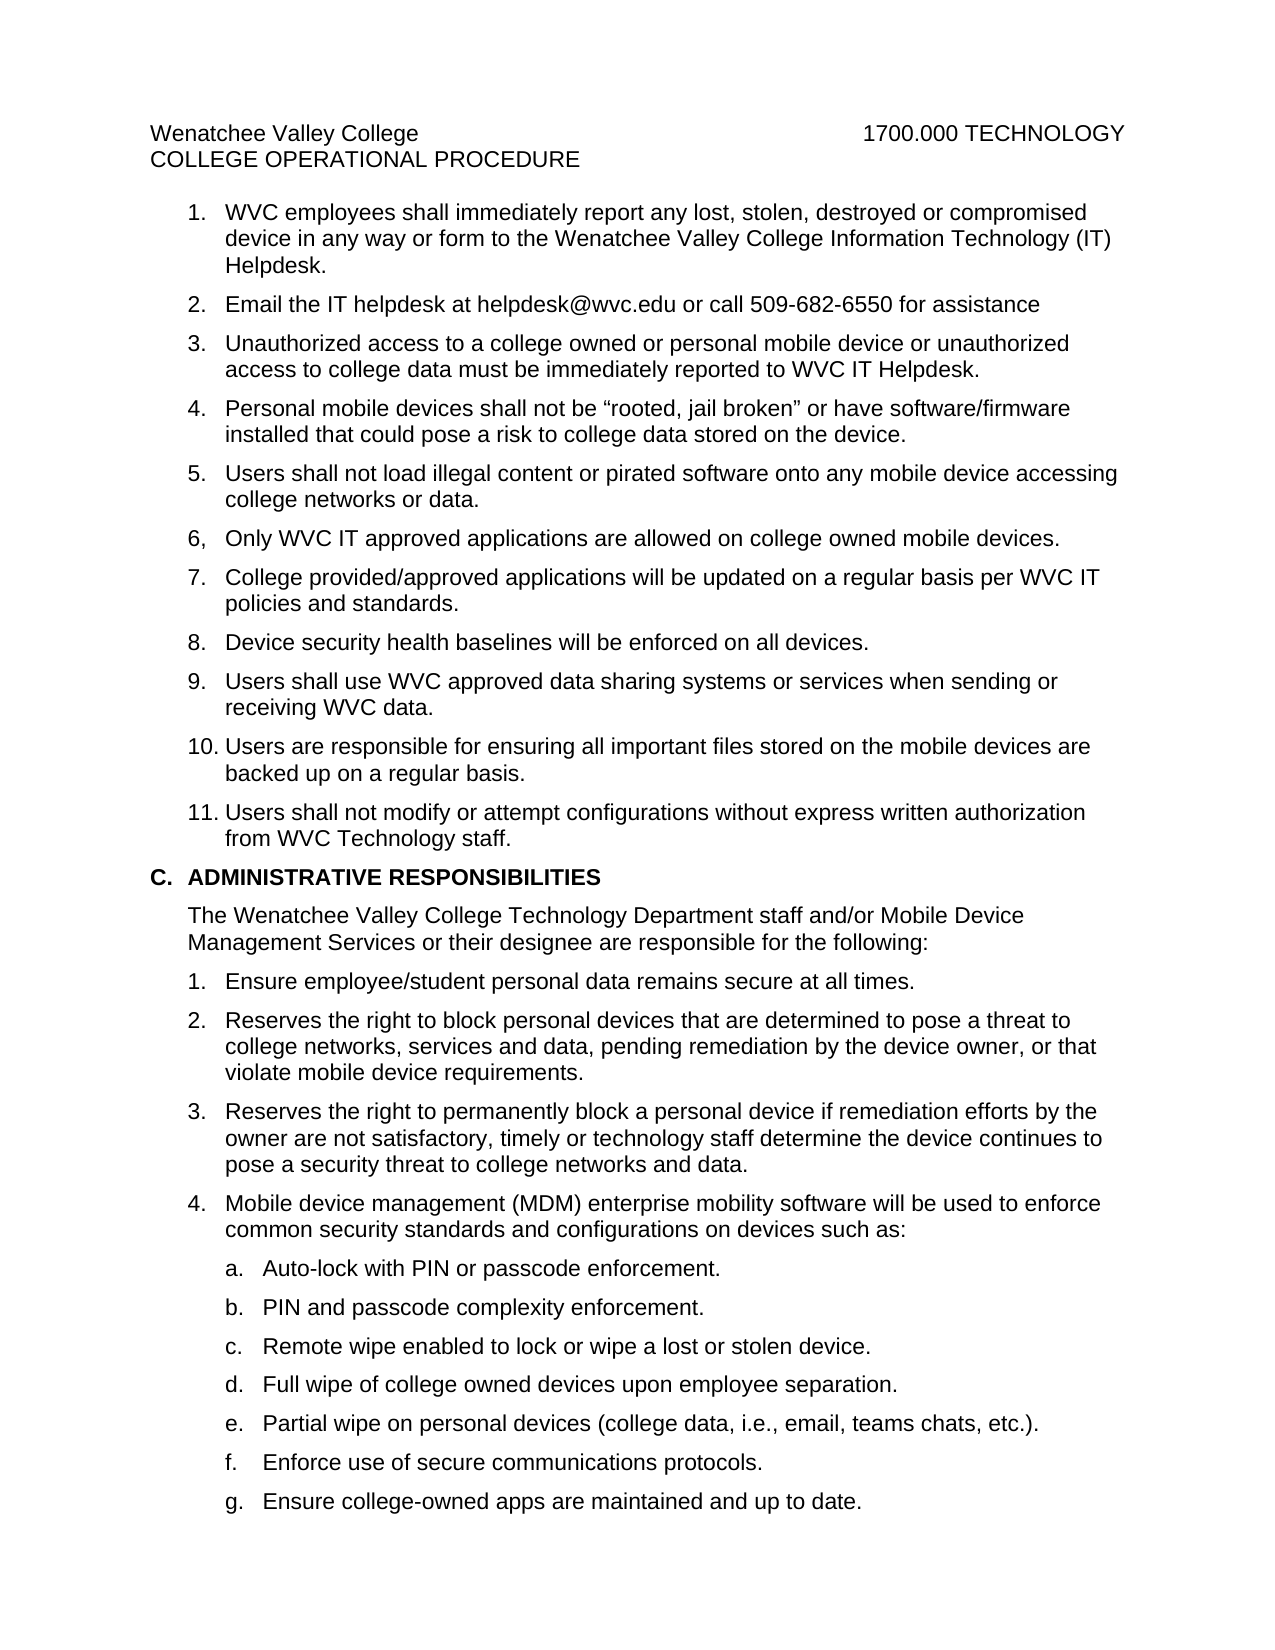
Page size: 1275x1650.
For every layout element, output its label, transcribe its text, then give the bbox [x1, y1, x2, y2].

subtitle 3. Reserves the right to permanently block a personal device if remediation efforts by the owner are not satisfactory, timely or technology staff determine the device continues to pose a security threat to college networks and data. [187, 1098, 1125, 1177]
subtitle C. ADMINISTRATIVE RESPONSIBILITIES [150, 864, 1125, 890]
text The Wenatchee Valley College Technology Department staff and/or Mobile Device Management Services or their designee are responsible for the following: [187, 902, 1125, 955]
subtitle 9. Users shall use WVC approved data sharing systems or services when sending or receiving WVC data. [187, 668, 1125, 721]
subtitle 4. Personal mobile devices shall not be “rooted, jail broken” or have software/firmware installed that could pose a risk to college data stored on the device. [187, 395, 1125, 447]
subtitle c. Remote wipe enabled to lock or wipe a lost or stolen device. [225, 1333, 1125, 1359]
subtitle 8. Device security health baselines will be enforced on all devices. [187, 629, 1125, 656]
subtitle e. Partial wipe on personal devices (college data, i.e., email, teams chats, etc.). [225, 1410, 1125, 1437]
subtitle 2. Email the IT helpdesk at helpdesk@wvc.edu or call 509-682-6550 for assistance [187, 291, 1125, 317]
subtitle 4. Mobile device management (MDM) enterprise mobility software will be used to enforce common security standards and configurations on devices such as: [187, 1190, 1125, 1242]
subtitle 6, Only WVC IT approved applications are allowed on college owned mobile devices. [187, 525, 1125, 551]
subtitle 7. College provided/approved applications will be updated on a regular basis per WVC IT policies and standards. [187, 564, 1125, 617]
subtitle f. Enforce use of secure communications protocols. [225, 1449, 1125, 1476]
subtitle 2. Reserves the right to block personal devices that are determined to pose a threat to college networks, services and data, pending remediation by the device owner, or that violate mobile device requirements. [187, 1007, 1125, 1086]
subtitle 5. Users shall not load illegal content or pirated software onto any mobile device accessing college networks or data. [187, 460, 1125, 513]
subtitle 10. Users are responsible for ensuring all important files stored on the mobile devices are backed up on a regular basis. [187, 733, 1125, 786]
subtitle g. Ensure college-owned apps are maintained and up to date. [225, 1488, 1125, 1514]
subtitle 11. Users shall not modify or attempt configurations without express written authorization from WVC Technology staff. [187, 798, 1125, 851]
subtitle d. Full wipe of college owned devices upon employee separation. [225, 1371, 1125, 1398]
subtitle 1. Ensure employee/student personal data remains secure at all times. [187, 968, 1125, 994]
subtitle a. Auto-lock with PIN or passcode enforcement. [225, 1255, 1125, 1281]
subtitle 3. Unauthorized access to a college owned or personal mobile device or unauthorized access to college data must be immediately reported to WVC IT Helpdesk. [187, 329, 1125, 382]
subtitle 1. WVC employees shall immediately report any lost, stolen, destroyed or compromised device in any way or form to the Wenatchee Valley College Information Technology (IT) Helpdesk. [187, 199, 1125, 278]
subtitle b. PIN and passcode complexity enforcement. [225, 1294, 1125, 1320]
